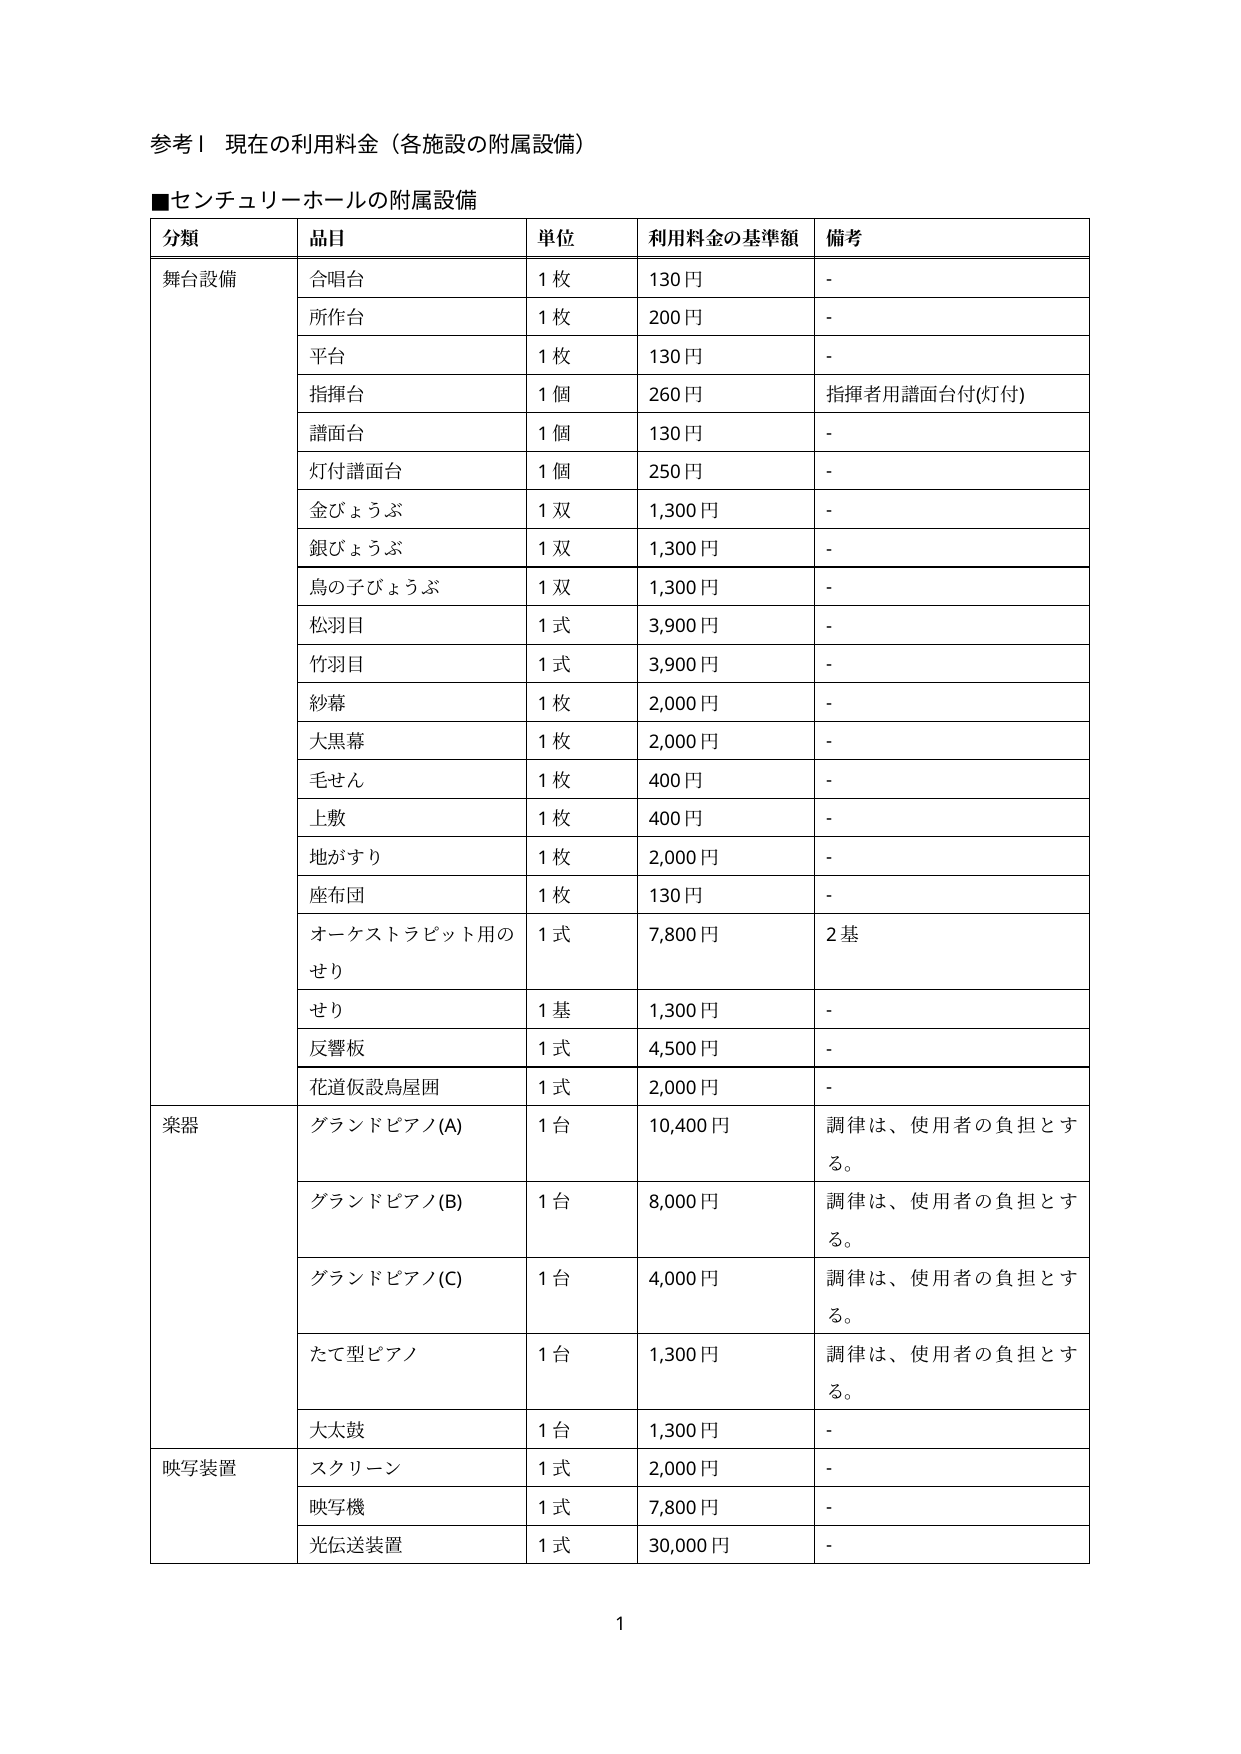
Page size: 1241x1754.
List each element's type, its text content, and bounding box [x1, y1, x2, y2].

table_cell 1個 [527, 413, 637, 451]
table_cell 2,000円 [638, 683, 814, 721]
table_cell 7,800円 [638, 914, 814, 989]
table_cell 1台 [527, 1410, 637, 1448]
table_cell 1式 [527, 1526, 637, 1563]
table_cell - [815, 259, 1089, 297]
table_cell 130円 [638, 259, 814, 297]
table_cell - [815, 298, 1089, 335]
table_header 利用料金の基準額 [638, 219, 814, 256]
table_cell 灯付譜面台 [298, 452, 526, 489]
table_cell 映写機 [298, 1487, 526, 1525]
table_cell 1式 [527, 645, 637, 682]
table_cell 調律は、使用者の負担とする。 [815, 1334, 1089, 1409]
table_cell 260円 [638, 375, 814, 412]
table_cell 平台 [298, 336, 526, 374]
table_cell 毛せん [298, 760, 526, 798]
table_cell - [815, 1526, 1089, 1563]
table_cell 8,000円 [638, 1182, 814, 1257]
table_cell 銀びょうぶ [298, 529, 526, 566]
table_cell 3,900円 [638, 645, 814, 682]
table_header 単位 [527, 219, 637, 256]
table_cell 光伝送装置 [298, 1526, 526, 1563]
table_cell 10,400円 [638, 1106, 814, 1181]
table_cell 金びょうぶ [298, 490, 526, 528]
table_cell 1台 [527, 1258, 637, 1333]
table_cell 調律は、使用者の負担とする。 [815, 1106, 1089, 1181]
table_cell 竹羽目 [298, 645, 526, 682]
table_cell - [815, 722, 1089, 759]
table_cell 1台 [527, 1334, 637, 1409]
table_cell 7,800円 [638, 1487, 814, 1525]
table_cell 2,000円 [638, 1068, 814, 1105]
table_cell 400円 [638, 799, 814, 836]
table_cell 1個 [527, 375, 637, 412]
table_cell 花道仮設鳥屋囲 [298, 1068, 526, 1105]
table_cell - [815, 1410, 1089, 1448]
table_cell - [815, 876, 1089, 913]
table_cell 松羽目 [298, 606, 526, 643]
table_cell 130円 [638, 413, 814, 451]
table_cell 1,300円 [638, 990, 814, 1028]
table_cell 2,000円 [638, 722, 814, 759]
subtitle 参考l 現在の利用料金（各施設の附属設備） [150, 124, 1090, 161]
table_cell 4,000円 [638, 1258, 814, 1333]
table_cell - [815, 1068, 1089, 1105]
table_cell 1式 [527, 1068, 637, 1105]
table_cell 1台 [527, 1182, 637, 1257]
table_cell 地がすり [298, 837, 526, 875]
table_cell 1双 [527, 568, 637, 605]
table_cell 所作台 [298, 298, 526, 335]
table_cell 1,300円 [638, 490, 814, 528]
table_cell 鳥の子びょうぶ [298, 568, 526, 605]
table_cell 2,000円 [638, 1449, 814, 1486]
table_header 分類 [151, 219, 297, 256]
table_cell 1枚 [527, 683, 637, 721]
table_cell - [815, 606, 1089, 643]
table_cell 1台 [527, 1106, 637, 1181]
table_header 品目 [298, 219, 526, 256]
table_cell 指揮台 [298, 375, 526, 412]
table_cell グランドピアノ(C) [298, 1258, 526, 1333]
table_cell 1枚 [527, 259, 637, 297]
table_cell - [815, 413, 1089, 451]
table_cell 1双 [527, 490, 637, 528]
table_cell 1式 [527, 1449, 637, 1486]
table_cell - [815, 336, 1089, 374]
table_cell 1,300円 [638, 529, 814, 566]
table_cell - [815, 452, 1089, 489]
table_cell 130円 [638, 876, 814, 913]
table_cell 映写装置 [151, 1449, 297, 1563]
table_cell 譜面台 [298, 413, 526, 451]
table_cell 1式 [527, 1487, 637, 1525]
table_cell - [815, 1449, 1089, 1486]
text ■センチュリーホールの附属設備 [150, 180, 1090, 217]
table_cell - [815, 760, 1089, 798]
table_cell - [815, 683, 1089, 721]
table_cell せり [298, 990, 526, 1028]
table_cell オーケストラピット用のせり [298, 914, 526, 989]
table_cell 130円 [638, 336, 814, 374]
table_cell 合唱台 [298, 259, 526, 297]
table_cell 2基 [815, 914, 1089, 989]
table_cell たて型ピアノ [298, 1334, 526, 1409]
table_cell - [815, 799, 1089, 836]
table_cell 楽器 [151, 1106, 297, 1448]
table_cell - [815, 837, 1089, 875]
table_cell 1双 [527, 529, 637, 566]
table_cell 紗幕 [298, 683, 526, 721]
table_cell 1,300円 [638, 1334, 814, 1409]
table_cell 舞台設備 [151, 259, 297, 1105]
table_cell グランドピアノ(A) [298, 1106, 526, 1181]
table_cell 200円 [638, 298, 814, 335]
table_cell - [815, 529, 1089, 566]
table_cell 1,300円 [638, 1410, 814, 1448]
table_cell 1枚 [527, 722, 637, 759]
table_cell 調律は、使用者の負担とする。 [815, 1182, 1089, 1257]
table_cell 1式 [527, 914, 637, 989]
table_cell 1枚 [527, 876, 637, 913]
table_cell 調律は、使用者の負担とする。 [815, 1258, 1089, 1333]
table_cell 座布団 [298, 876, 526, 913]
table_cell 1式 [527, 1029, 637, 1066]
table_cell 1個 [527, 452, 637, 489]
table_cell 1枚 [527, 760, 637, 798]
table_header 備考 [815, 219, 1089, 256]
table_cell 大黒幕 [298, 722, 526, 759]
table_cell 1式 [527, 606, 637, 643]
table_cell 4,500円 [638, 1029, 814, 1066]
table_cell 大太鼓 [298, 1410, 526, 1448]
table_cell - [815, 1487, 1089, 1525]
table_cell 3,900円 [638, 606, 814, 643]
table_cell 30,000円 [638, 1526, 814, 1563]
table_cell - [815, 990, 1089, 1028]
table_cell グランドピアノ(B) [298, 1182, 526, 1257]
table_cell 1枚 [527, 837, 637, 875]
table_cell - [815, 568, 1089, 605]
table_cell 250円 [638, 452, 814, 489]
table_cell 1,300円 [638, 568, 814, 605]
table_cell 2,000円 [638, 837, 814, 875]
table_cell 1枚 [527, 799, 637, 836]
table_cell 反響板 [298, 1029, 526, 1066]
table_cell - [815, 1029, 1089, 1066]
table_cell 400円 [638, 760, 814, 798]
table_cell - [815, 490, 1089, 528]
table_cell 上敷 [298, 799, 526, 836]
table_cell 指揮者用譜面台付(灯付) [815, 375, 1089, 412]
table_cell 1基 [527, 990, 637, 1028]
table_cell 1枚 [527, 336, 637, 374]
table_cell - [815, 645, 1089, 682]
table_cell 1枚 [527, 298, 637, 335]
table_cell スクリーン [298, 1449, 526, 1486]
